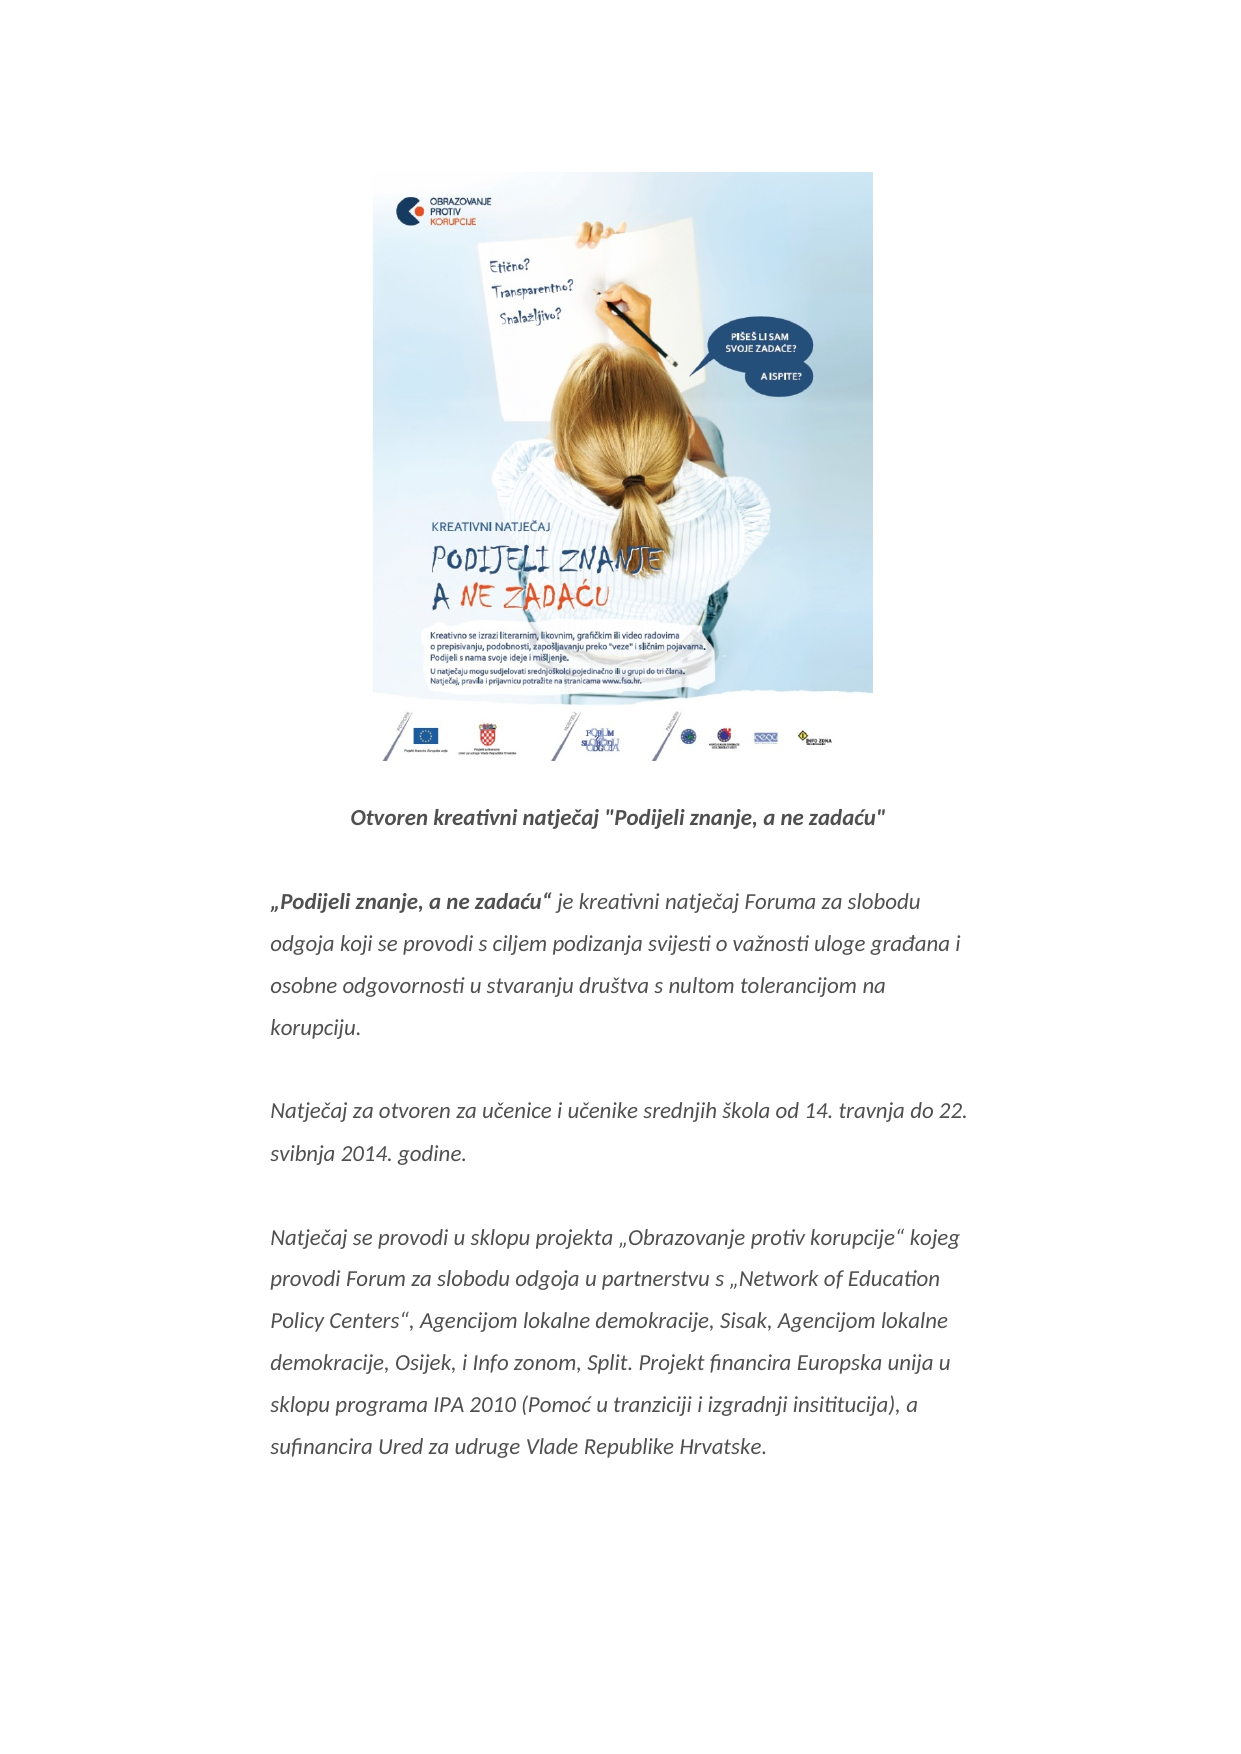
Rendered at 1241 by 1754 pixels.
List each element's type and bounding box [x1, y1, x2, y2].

picture [372, 172, 873, 761]
table_header [245, 148, 995, 1569]
